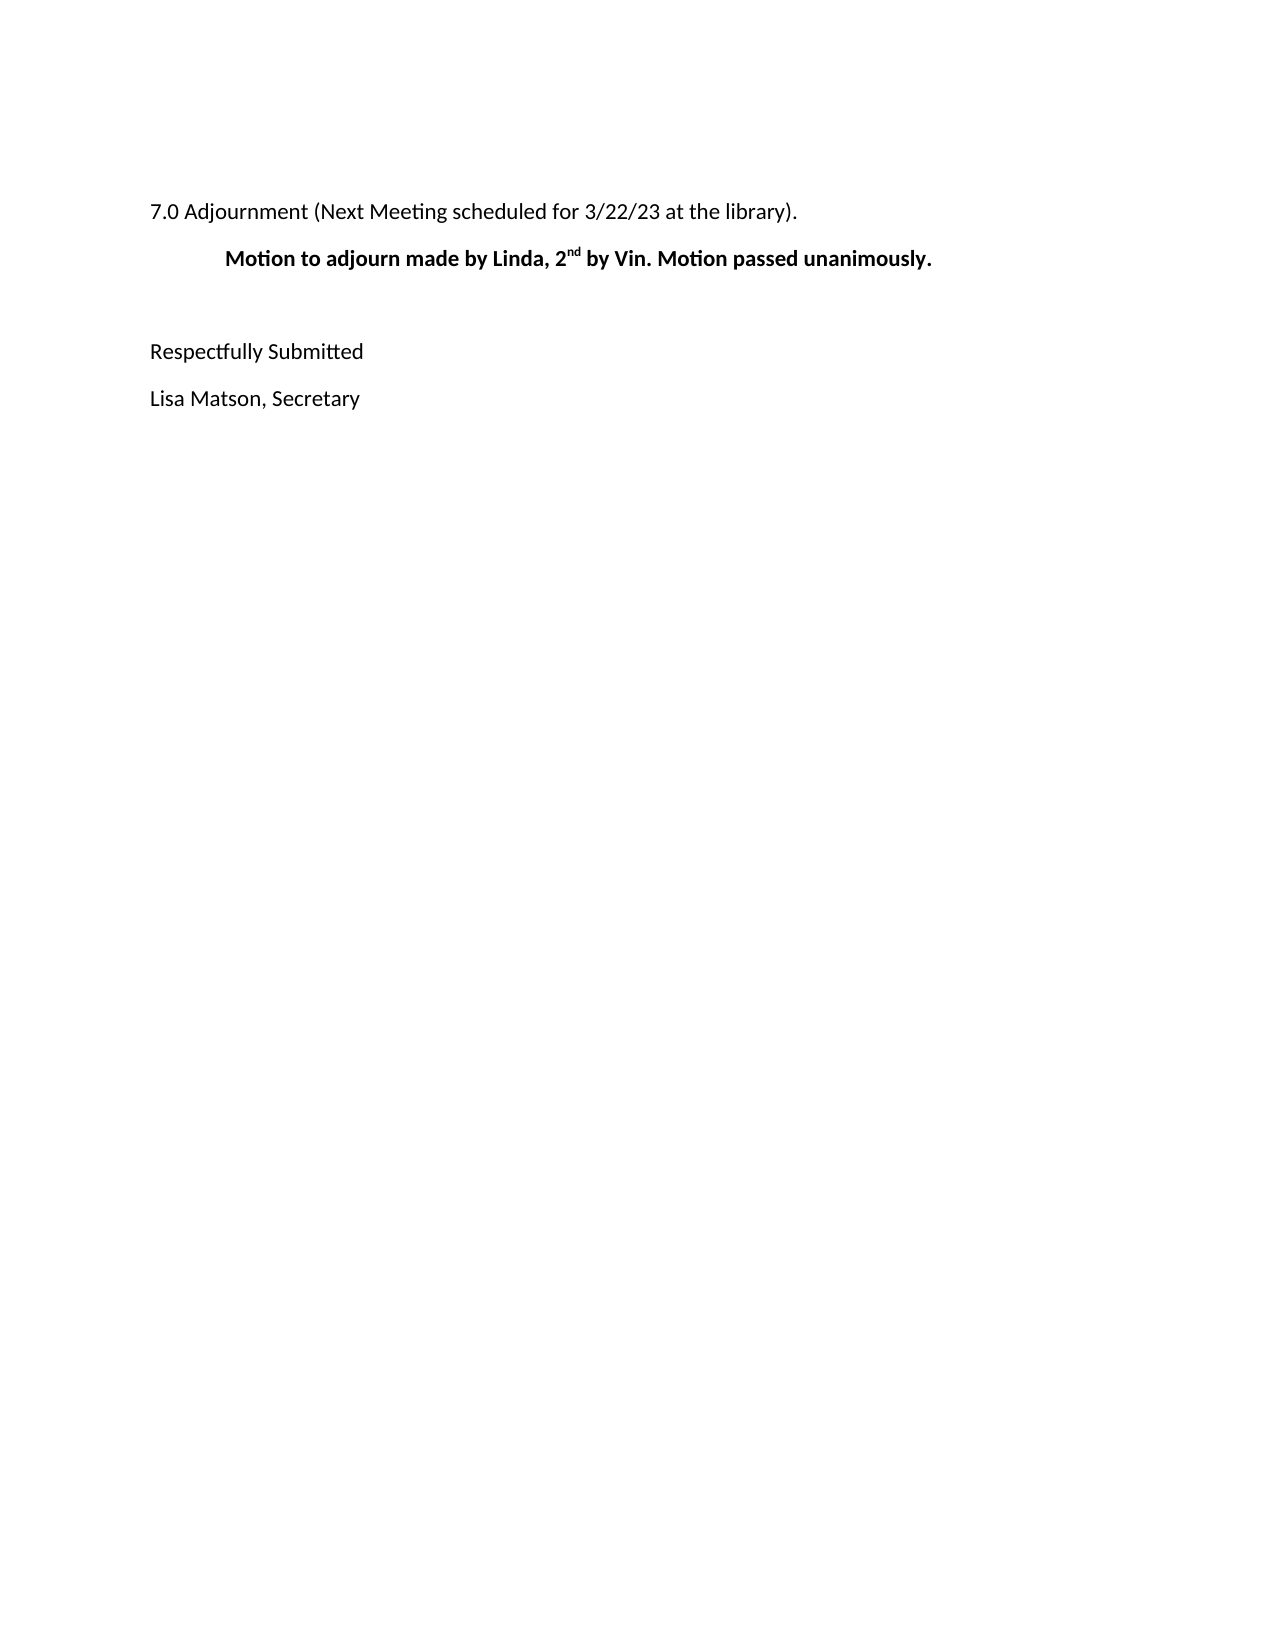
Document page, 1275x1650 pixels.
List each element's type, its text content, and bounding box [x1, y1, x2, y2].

text Lisa Matson, Secretary [150, 384, 1125, 412]
text Respectfully Submitted [150, 337, 1125, 366]
text Motion to adjourn made by Linda, 2nd by Vin. Motion passed unanimously. [150, 244, 1125, 272]
text 7.0 Adjournment (Next Meeting scheduled for 3/22/23 at the library). [150, 197, 1125, 225]
